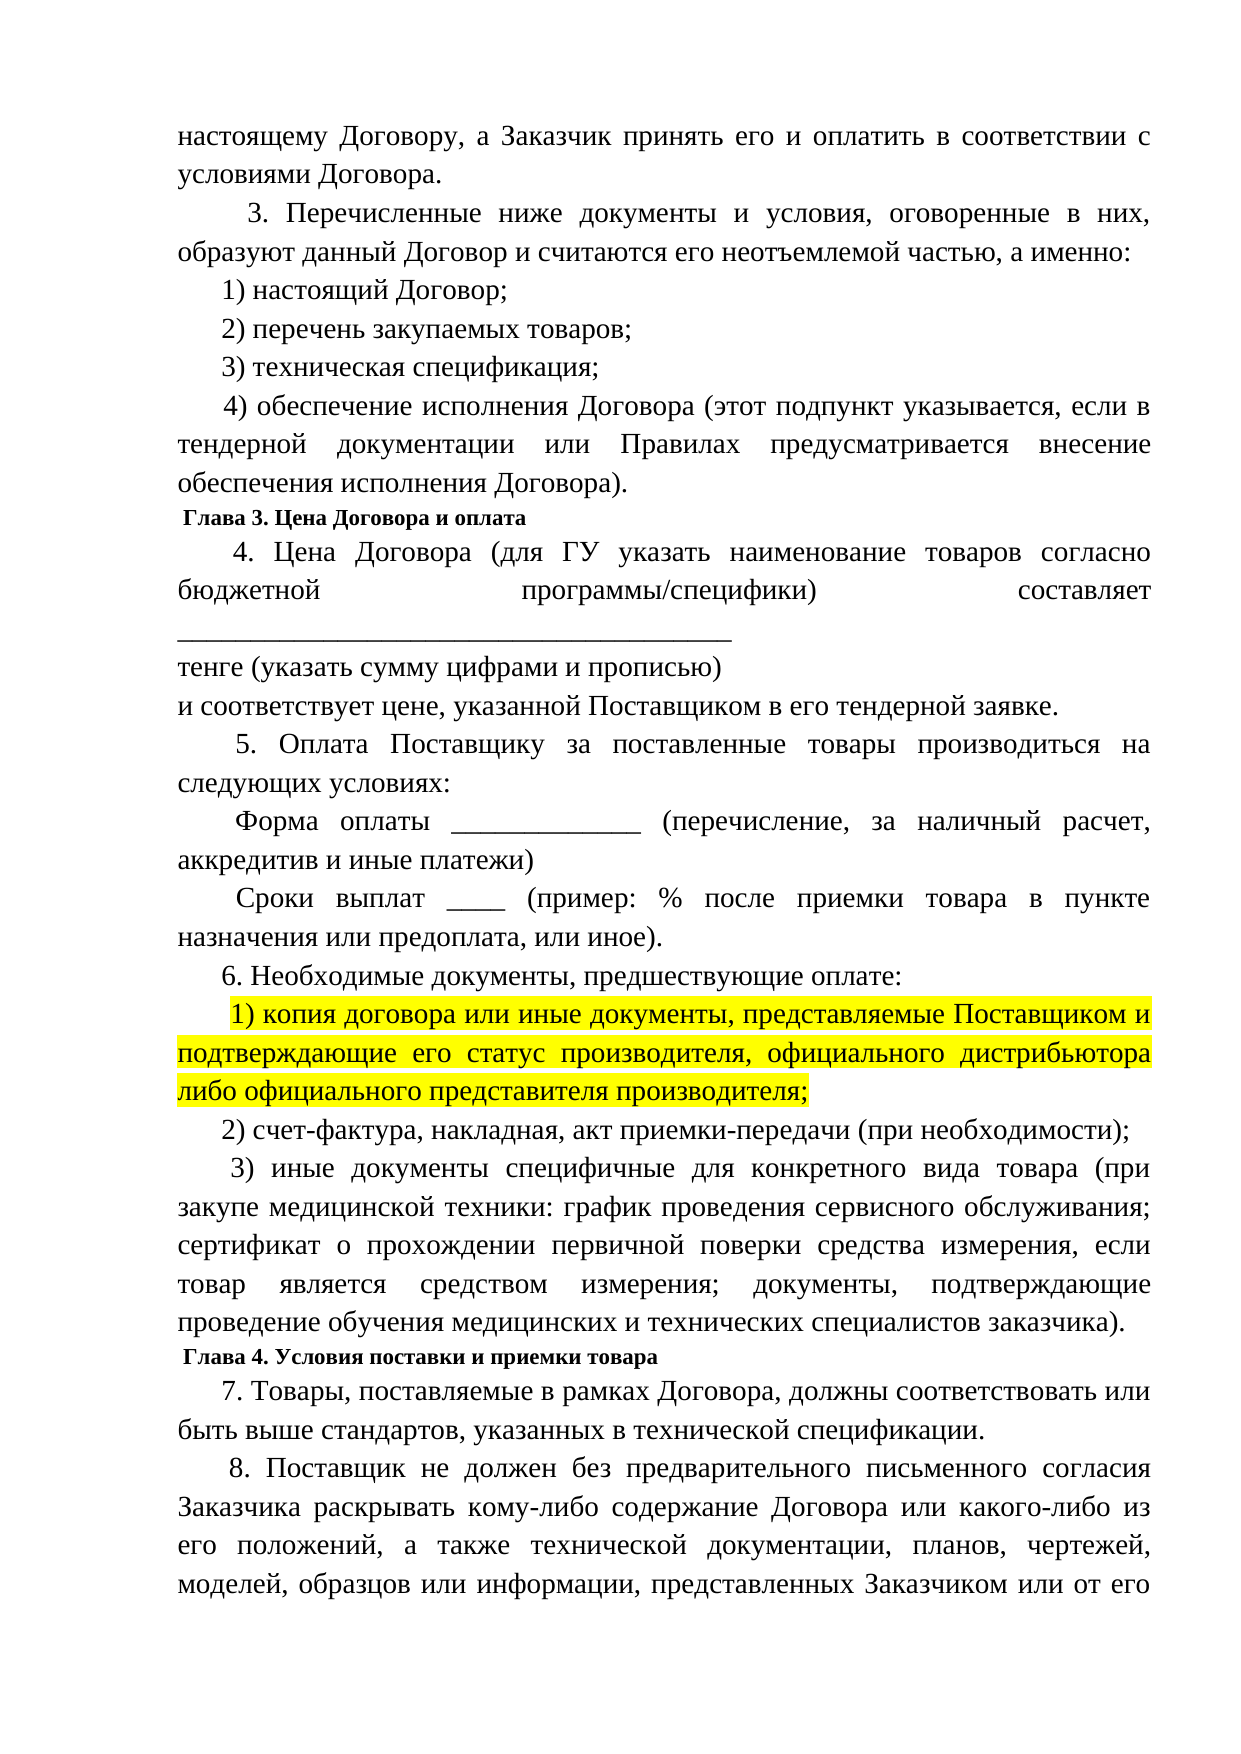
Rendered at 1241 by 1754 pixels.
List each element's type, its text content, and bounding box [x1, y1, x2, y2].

text 1) копия договора или иные документы, представляемые Поставщиком и подтверждающие его статус производителя, официального дистрибьютора либо официального представителя производителя; [177, 996, 1152, 1035]
text 5. Оплата Поставщику за поставленные товары производиться на следующих условиях: [177, 726, 1152, 798]
text 7. Товары, поставляемые в рамках Договора, должны соответствовать или быть выше стандартов, указанных в технической спецификации. [177, 1373, 1152, 1445]
text тенге (указать сумму цифрами и прописью) [177, 649, 1152, 683]
text Глава 3. Цена Договора и оплата [177, 503, 1152, 530]
text 3. Перечисленные ниже документы и условия, оговоренные в них, образуют данный Договор и считаются его неотъемлемой частью, а именно: [177, 195, 1152, 267]
text и соответствует цене, указанной Поставщиком в его тендерной заявке. [177, 688, 1152, 721]
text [177, 118, 1152, 190]
text 2) перечень закупаемых товаров; [177, 311, 1152, 344]
text 3) техническая спецификация; [177, 349, 1152, 383]
text Форма оплаты _____________ (перечисление, за наличный расчет, аккредитив и иные платежи) [177, 803, 1152, 876]
text 3) иные документы специфичные для конкретного вида товара (при закупе медицинской техники: график проведения сервисного обслуживания; сертификат о прохождении первичной поверки средства измерения, если товар является средством измерения; документы, подтверждающие проведение обучения медицинских и технических специалистов заказчика). [177, 1150, 1152, 1338]
text Сроки выплат ____ (пример: % после приемки товара в пункте назначения или предоплата, или иное). [177, 881, 1152, 953]
text 4) обеспечение исполнения Договора (этот подпункт указывается, если в тендерной документации или Правилах предусматривается внесение обеспечения исполнения Договора). [177, 388, 1152, 498]
text 4. Цена Договора (для ГУ указать наименование товаров согласно бюджетной программы/специфики) составляет ______________________________________ [177, 534, 1152, 644]
text 6. Необходимые документы, предшествующие оплате: [177, 958, 1152, 991]
text 1) настоящий Договор; [177, 272, 1152, 306]
text 1) копия договора или иные документы, представляемые Поставщиком и подтверждающие его статус производителя, официального дистрибьютора либо официального представителя производителя; [177, 1068, 1152, 1107]
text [177, 1450, 1152, 1599]
text 2) счет-фактура, накладная, акт приемки-передачи (при необходимости); [177, 1112, 1152, 1145]
text Глава 4. Условия поставки и приемки товара [177, 1343, 1152, 1369]
